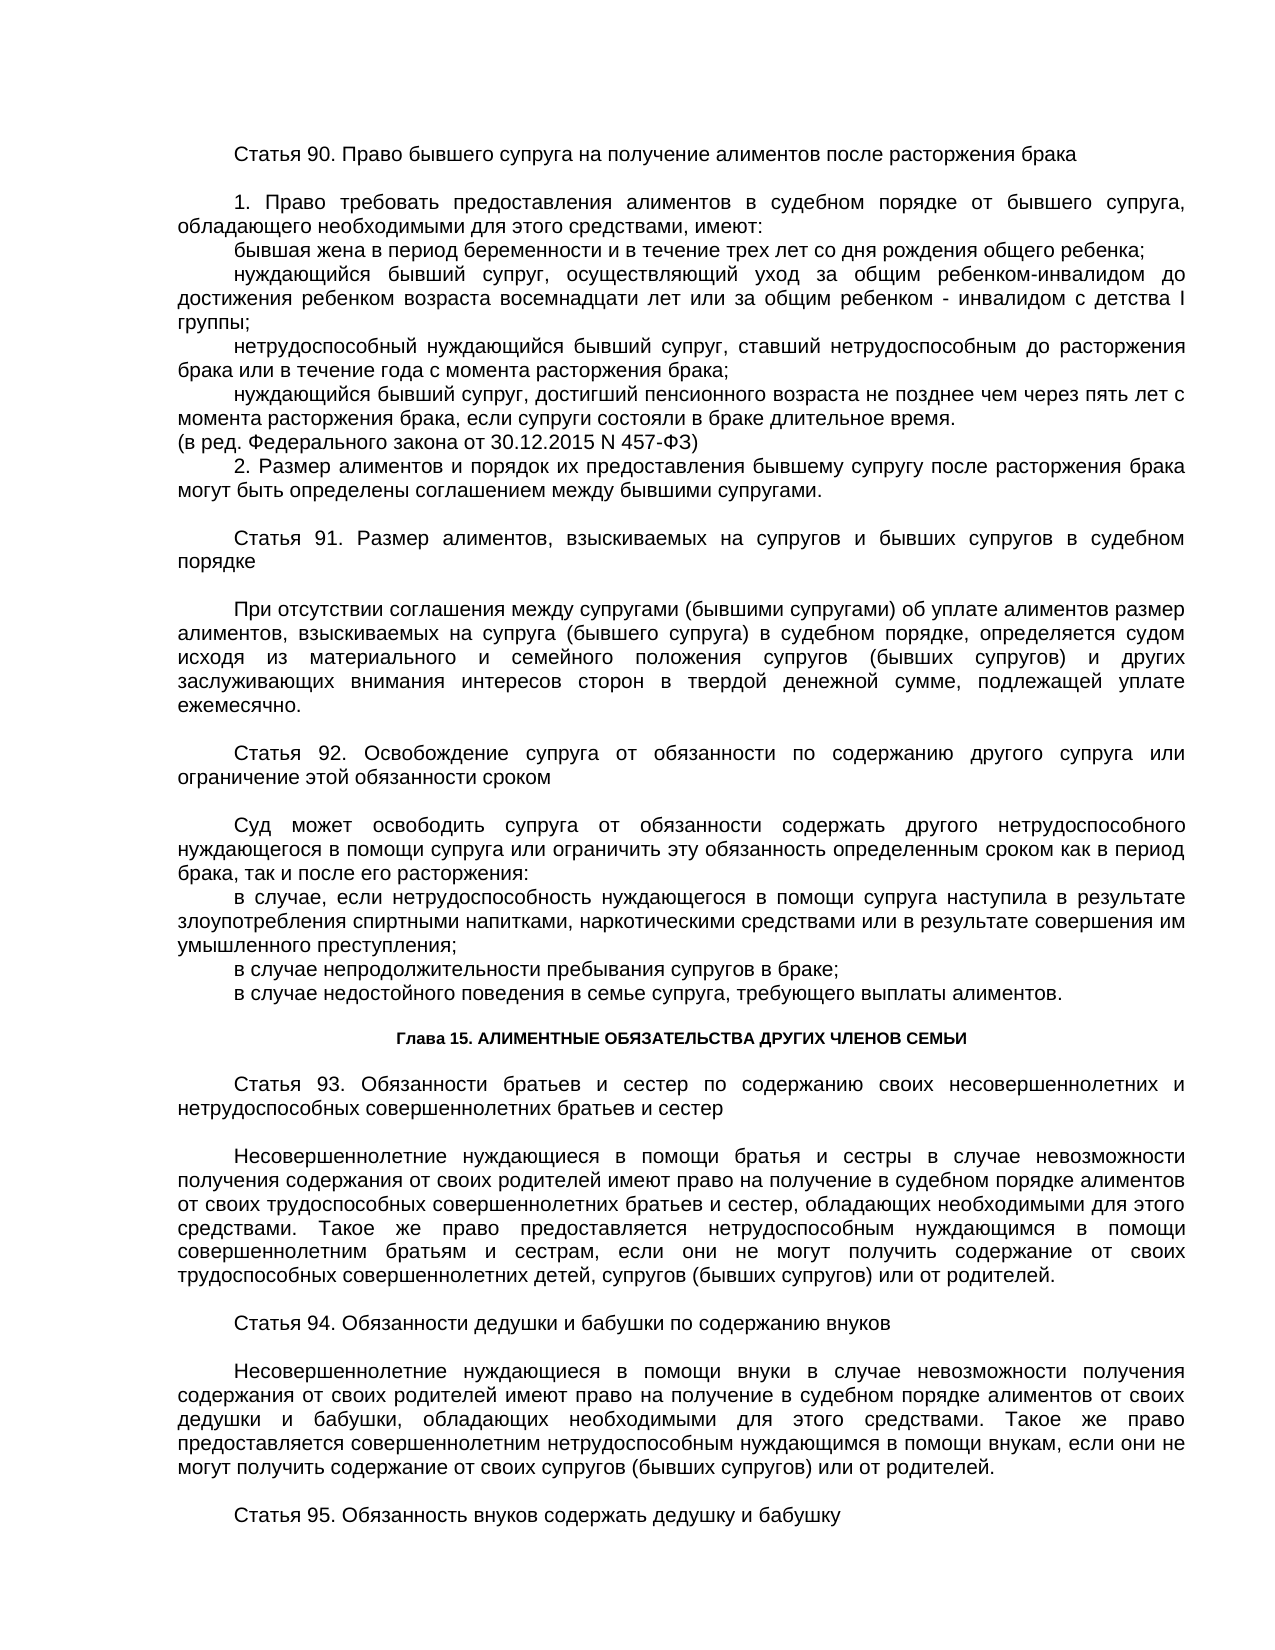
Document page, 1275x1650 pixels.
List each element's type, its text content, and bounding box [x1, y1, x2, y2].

text нуждающийся бывший супруг, достигший пенсионного возраста не позднее чем через пять лет с момента расторжения брака, если супруги состояли в браке длительное время. [177, 382, 1186, 429]
text Статья 91. Размер алиментов, взыскиваемых на супругов и бывших супругов в судебном порядке [177, 525, 1186, 573]
text При отсутствии соглашения между супругами (бывшими супругами) об уплате алиментов размер алиментов, взыскиваемых на супруга (бывшего супруга) в судебном порядке, определяется судом исходя из материального и семейного положения супругов (бывших супругов) и других заслуживающих внимания интересов сторон в твердой денежной сумме, подлежащей уплате ежемесячно. [177, 597, 1186, 717]
text бывшая жена в период беременности и в течение трех лет со дня рождения общего ребенка; [177, 238, 1186, 262]
text нетрудоспособный нуждающийся бывший супруг, ставший нетрудоспособным до расторжения брака или в течение года с момента расторжения брака; [177, 334, 1186, 382]
text Статья 93. Обязанности братьев и сестер по содержанию своих несовершеннолетних и нетрудоспособных совершеннолетних братьев и сестер [177, 1072, 1186, 1119]
text Статья 90. Право бывшего супруга на получение алиментов после расторжения брака [177, 142, 1186, 166]
text 2. Размер алиментов и порядок их предоставления бывшему супругу после расторжения брака могут быть определены соглашением между бывшими супругами. [177, 453, 1186, 501]
text в случае непродолжительности пребывания супругов в браке; [177, 957, 1186, 981]
text Несовершеннолетние нуждающиеся в помощи внуки в случае невозможности получения содержания от своих родителей имеют право на получение в судебном порядке алиментов от своих дедушки и бабушки, обладающих необходимыми для этого средствами. Такое же право предоставляется совершеннолетним нетрудоспособным нуждающимся в помощи внукам, если они не могут получить содержание от своих супругов (бывших супругов) или от родителей. [177, 1359, 1186, 1479]
text Глава 15. АЛИМЕНТНЫЕ ОБЯЗАТЕЛЬСТВА ДРУГИХ ЧЛЕНОВ СЕМЬИ [177, 1028, 1186, 1048]
text Статья 94. Обязанности дедушки и бабушки по содержанию внуков [177, 1311, 1186, 1335]
text 1. Право требовать предоставления алиментов в судебном порядке от бывшего супруга, обладающего необходимыми для этого средствами, имеют: [177, 190, 1186, 238]
text нуждающийся бывший супруг, осуществляющий уход за общим ребенком-инвалидом до достижения ребенком возраста восемнадцати лет или за общим ребенком - инвалидом с детства I группы; [177, 262, 1186, 334]
text Несовершеннолетние нуждающиеся в помощи братья и сестры в случае невозможности получения содержания от своих родителей имеют право на получение в судебном порядке алиментов от своих трудоспособных совершеннолетних братьев и сестер, обладающих необходимыми для этого средствами. Такое же право предоставляется нетрудоспособным нуждающимся в помощи совершеннолетним братьям и сестрам, если они не могут получить содержание от своих трудоспособных совершеннолетних детей, супругов (бывших супругов) или от родителей. [177, 1143, 1186, 1287]
text в случае, если нетрудоспособность нуждающегося в помощи супруга наступила в результате злоупотребления спиртными напитками, наркотическими средствами или в результате совершения им умышленного преступления; [177, 885, 1186, 957]
text Суд может освободить супруга от обязанности содержать другого нетрудоспособного нуждающегося в помощи супруга или ограничить эту обязанность определенным сроком как в период брака, так и после его расторжения: [177, 813, 1186, 885]
text Статья 95. Обязанность внуков содержать дедушку и бабушку [177, 1503, 1186, 1527]
text Статья 92. Освобождение супруга от обязанности по содержанию другого супруга или ограничение этой обязанности сроком [177, 741, 1186, 789]
text (в ред. Федерального закона от 30.12.2015 N 457-ФЗ) [177, 429, 1186, 453]
text в случае недостойного поведения в семье супруга, требующего выплаты алиментов. [177, 981, 1186, 1004]
